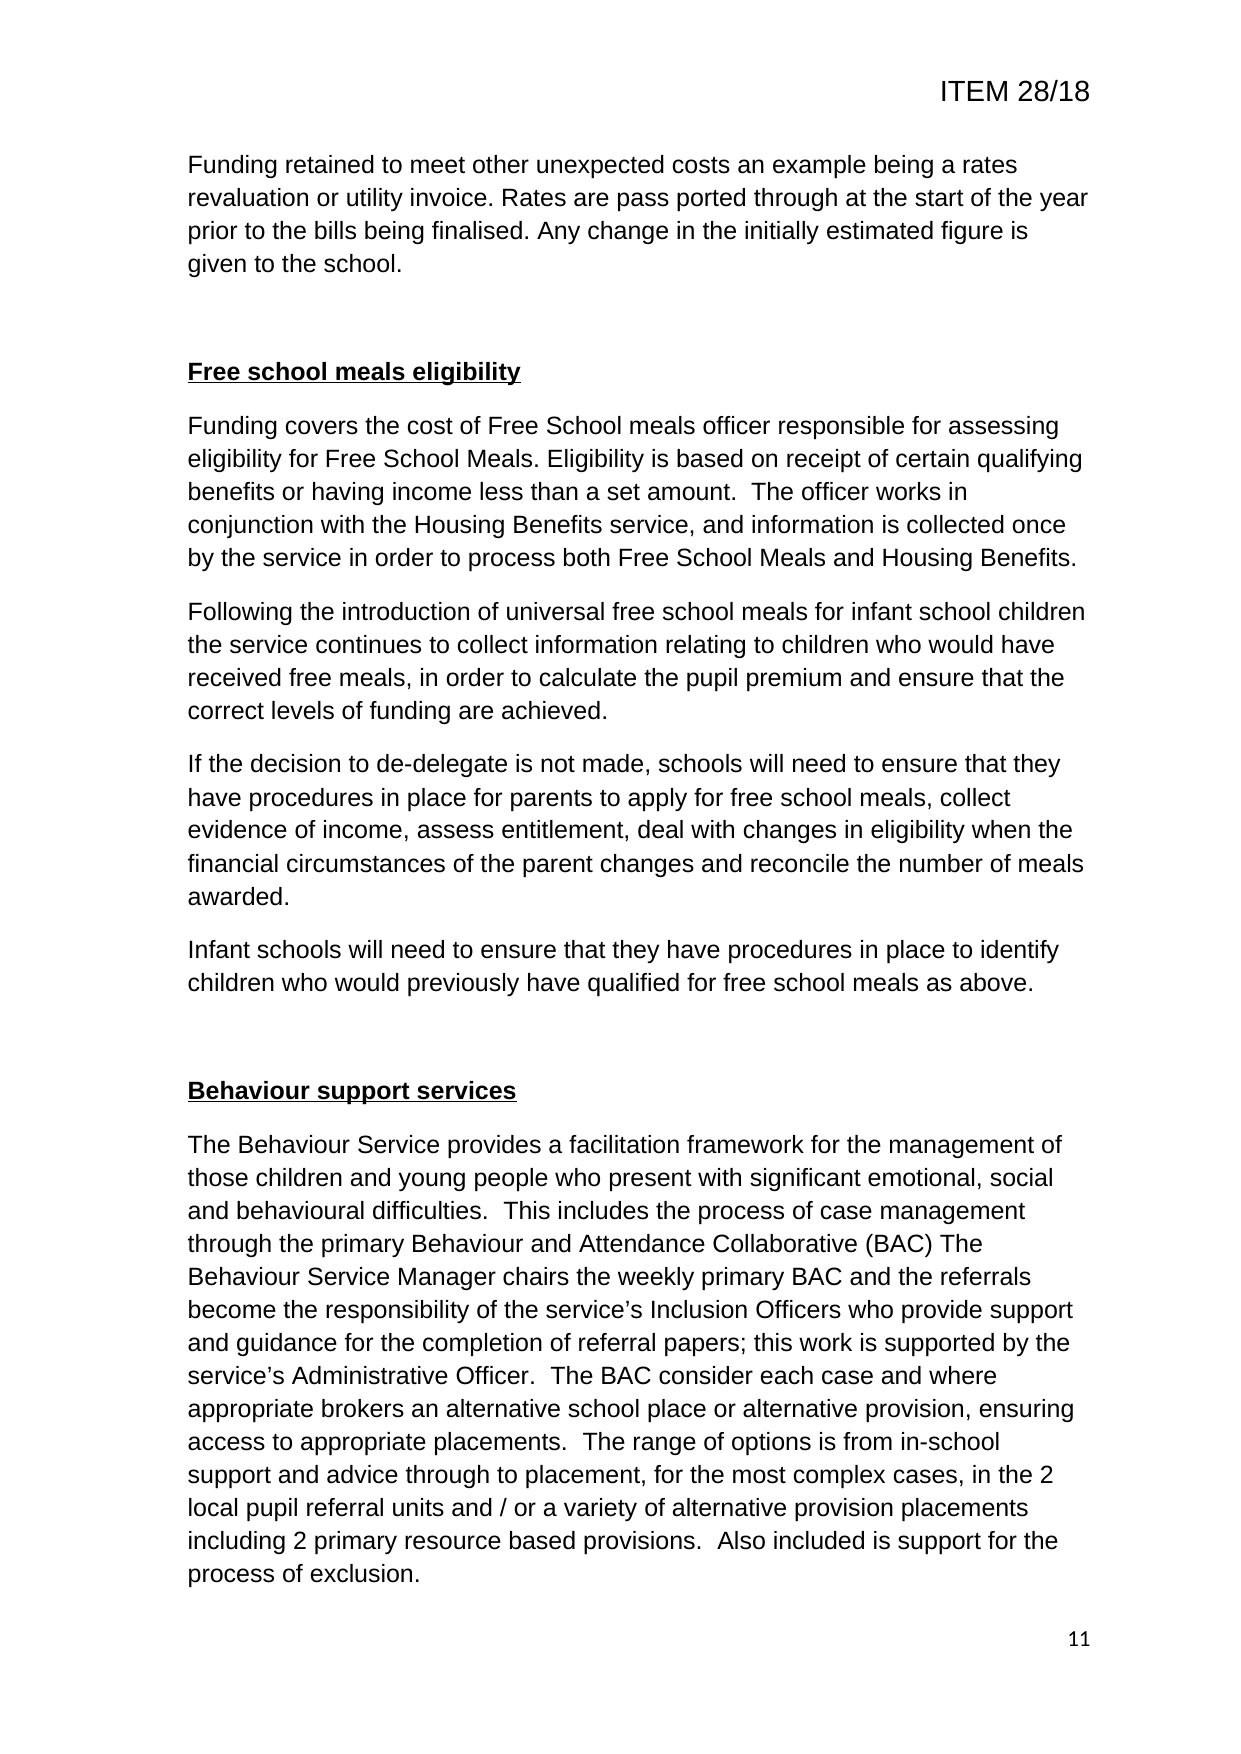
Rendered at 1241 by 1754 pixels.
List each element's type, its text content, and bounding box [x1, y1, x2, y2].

text Behaviour support services [150, 1076, 1090, 1105]
text Funding covers the cost of Free School meals officer responsible for assessing eligibility for Free School Meals. Eligibility is based on receipt of certain qualifying benefits or having income less than a set amount. The officer works in conjunction with the Housing Benefits service, and information is collected once by the service in order to process both Free School Meals and Housing Benefits. [187, 411, 1090, 571]
text Funding retained to meet other unexpected costs an example being a rates revaluation or utility invoice. Rates are pass ported through at the start of the year prior to the bills being finalised. Any change in the initially estimated figure is given to the school. [187, 150, 1090, 278]
text Infant schools will need to ensure that they have procedures in place to identify children who would previously have qualified for free school meals as above. [187, 935, 1090, 997]
text If the decision to de-delegate is not made, schools will need to ensure that they have procedures in place for parents to apply for free school meals, collect evidence of income, assess entitlement, deal with changes in eligibility when the financial circumstances of the parent changes and reconcile the number of meals awarded. [187, 749, 1090, 910]
text Free school meals eligibility [187, 357, 1090, 386]
text The Behaviour Service provides a facilitation framework for the management of those children and young people who present with significant emotional, social and behavioural difficulties. This includes the process of case management through the primary Behaviour and Attendance Collaborative (BAC) The Behaviour Service Manager chairs the weekly primary BAC and the referrals become the responsibility of the service’s Inclusion Officers who provide support and guidance for the completion of referral papers; this work is supported by the service’s Administrative Officer. The BAC consider each case and where appropriate brokers an alternative school place or alternative provision, ensuring access to appropriate placements. The range of options is from in-school support and advice through to placement, for the most complex cases, in the 2 local pupil referral units and / or a variety of alternative provision placements including 2 primary resource based provisions. Also included is support for the process of exclusion. [187, 1130, 1090, 1588]
text Following the introduction of universal free school meals for infant school children the service continues to collect information relating to children who would have received free meals, in order to calculate the pupil premium and ensure that the correct levels of funding are achieved. [187, 597, 1090, 724]
